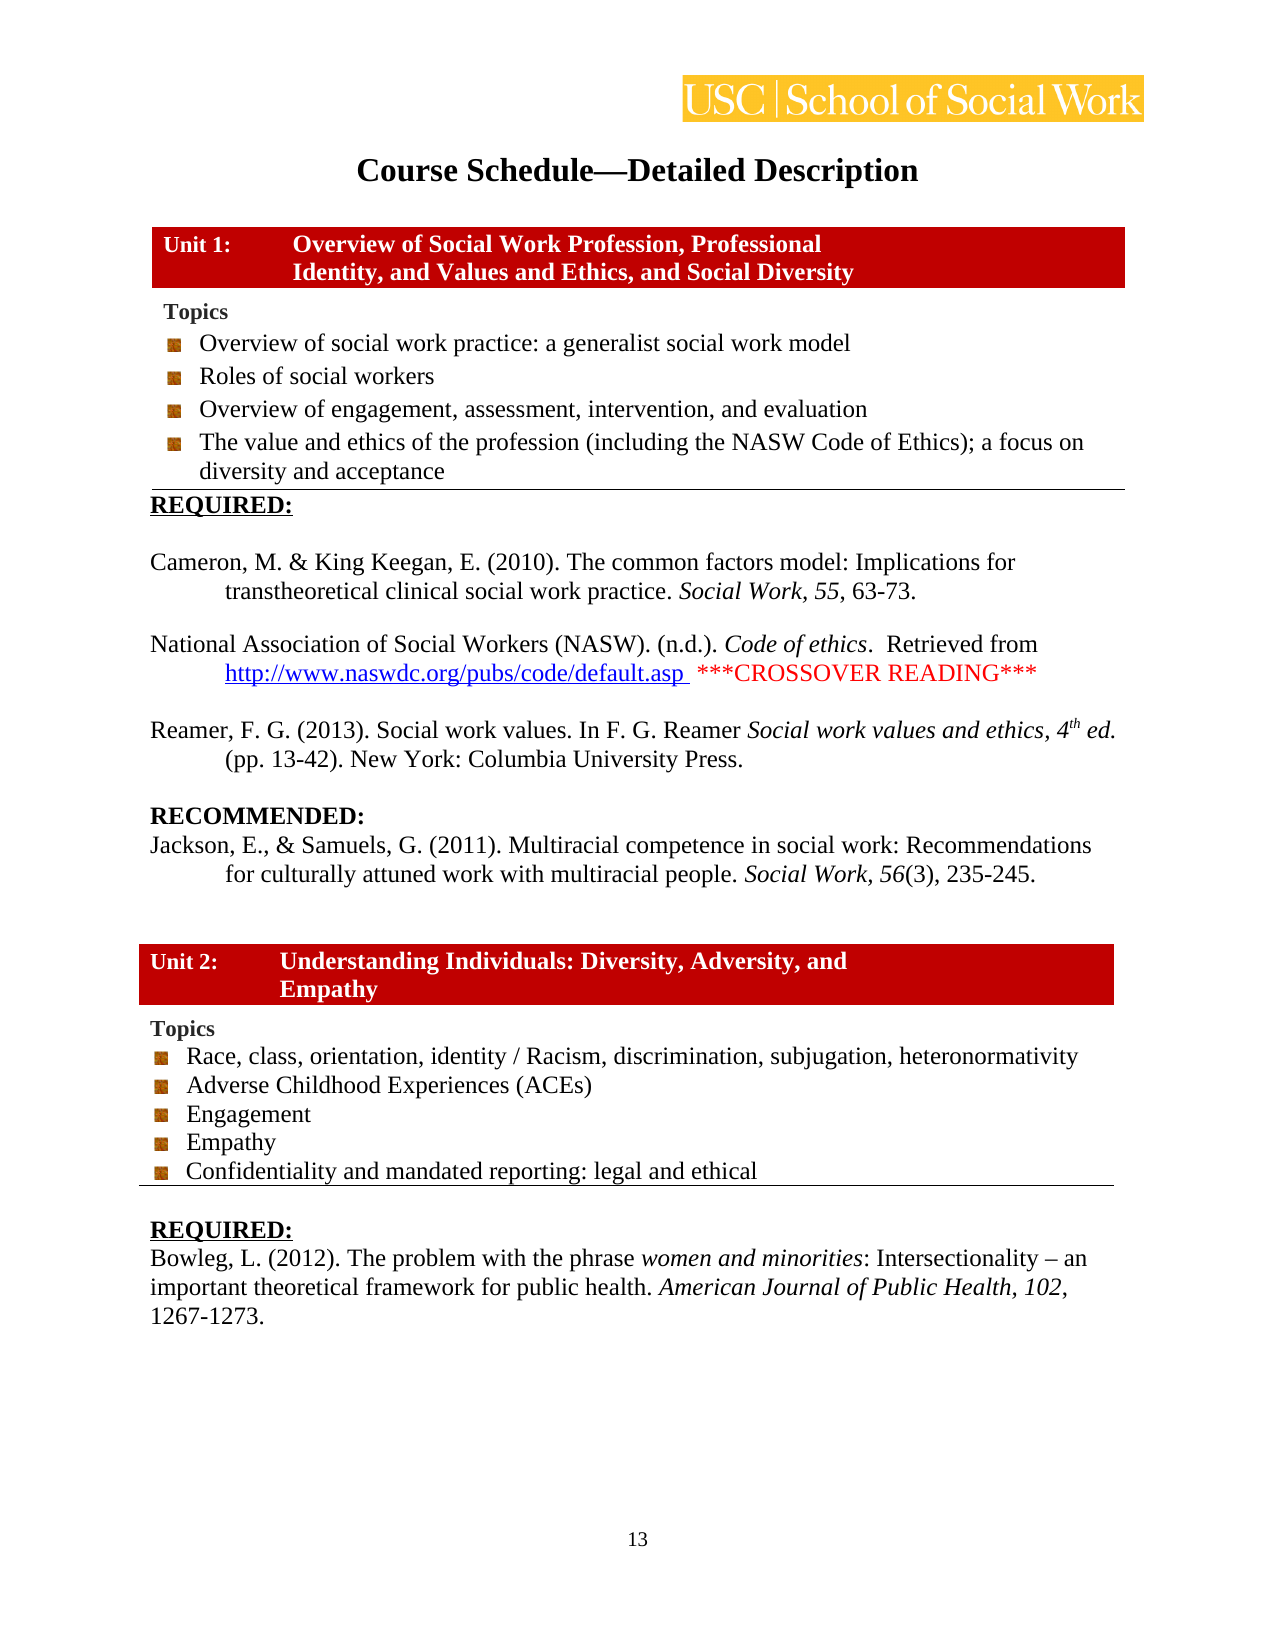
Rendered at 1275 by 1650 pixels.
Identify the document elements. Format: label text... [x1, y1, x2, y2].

picture [151, 1163, 168, 1180]
text Course Schedule―Detailed Description [150, 150, 1125, 188]
text National Association of Social Workers (NASW). (n.d.). Code of ethics. Retrieved from http://www.naswdc.org/pubs/code/default.asp ***CROSSOVER READING*** [150, 629, 1125, 686]
text RECOMMENDED: [150, 801, 1125, 830]
table_cell Topics [152, 288, 1125, 324]
picture [164, 368, 181, 385]
table_header [888, 944, 1114, 1005]
table_cell Topics Race, class, orientation, identity / Racism, discrimination, subjugation, heteronormativity Adverse Childhood Experiences (ACEs) Engagement Empathy Confidentiality and mandated reporting: legal and ethical [139, 1005, 1114, 1185]
text Cameron, M. & King Keegan, E. (2010). The common factors model: Implications for transtheoretical clinical social work practice. Social Work, 55, 63-73. [150, 547, 1125, 605]
text REQUIRED: Bowleg, L. (2012). The problem with the phrase women and minorities: Intersectionality – an important theoretical framework for public health. American Journal of Public Health, 102, 1267-1273. [150, 1215, 1125, 1330]
table_header Unit 1: Overview of Social Work Profession, Professional Identity, and Values and Ethics, and Social Diversity [152, 227, 915, 288]
text Jackson, E., & Samuels, G. (2011). Multiracial competence in social work: Recommendations for culturally attuned work with multiracial people. Social Work, 56(3), 235-245. [150, 830, 1125, 888]
picture [164, 434, 181, 451]
text REQUIRED: [150, 490, 1125, 519]
text Reamer, F. G. (2013). Social work values. In F. G. Reamer Social work values and ethics, 4th ed. (pp. 13-42). New York: Columbia University Press. [150, 715, 1125, 773]
picture [151, 1105, 168, 1122]
table_cell Overview of social work practice: a generalist social work model Roles of social workers Overview of engagement, assessment, intervention, and evaluation The value and ethics of the profession (including the NASW Code of Ethics); a focus on diversity and acceptance [152, 324, 1125, 489]
picture [151, 1048, 168, 1065]
table_header Unit 2: Understanding Individuals: Diversity, Adversity, and Empathy [139, 944, 888, 1005]
picture [151, 1076, 168, 1094]
picture [164, 335, 181, 352]
picture [682, 75, 1144, 122]
picture [164, 401, 181, 418]
table_header [915, 227, 1125, 288]
picture [151, 1134, 168, 1151]
